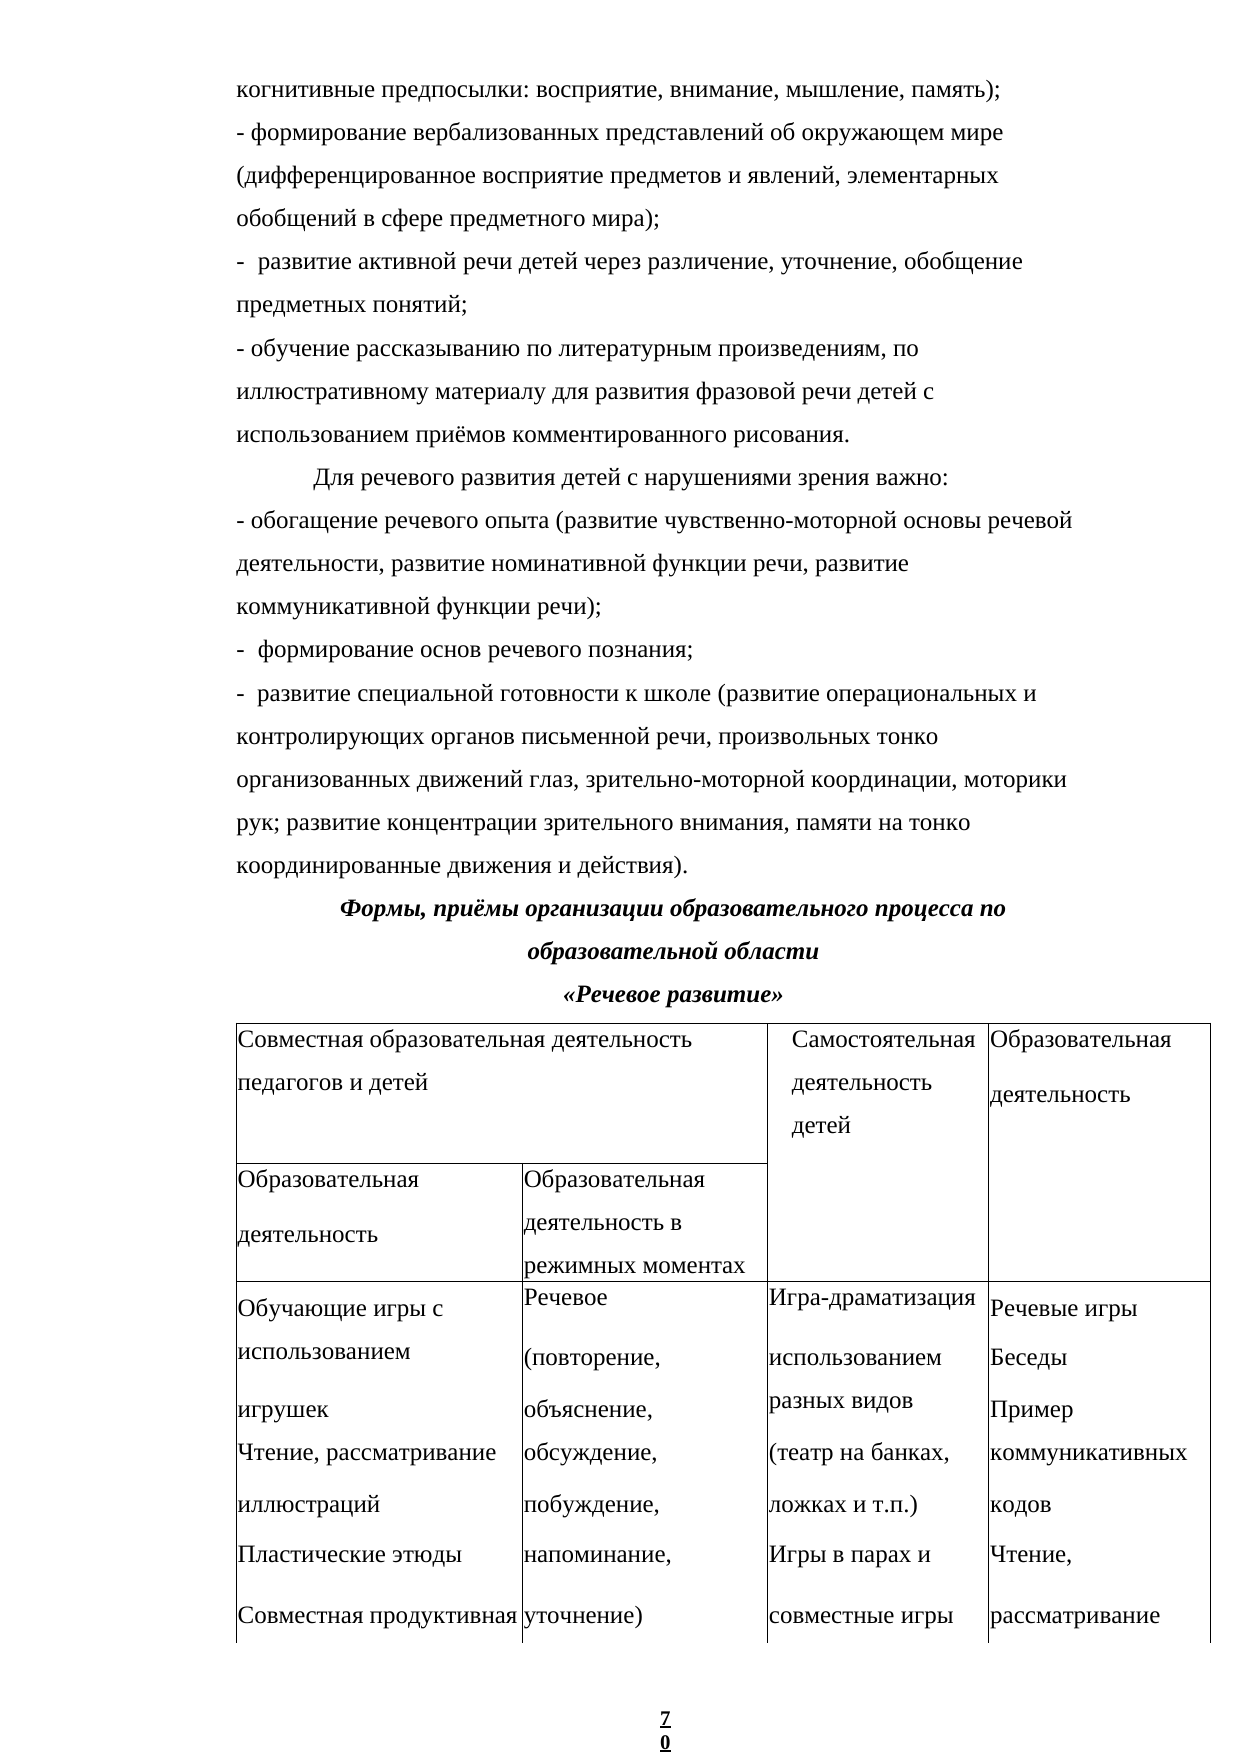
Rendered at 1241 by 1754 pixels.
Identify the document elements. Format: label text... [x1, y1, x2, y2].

text «Речевое развитие» [267, 979, 1082, 1008]
text - развитие специальной готовности к школе (развитие операциональных и контролирующих органов письменной речи, произвольных тонко организованных движений глаз, зрительно-моторной координации, моторики рук; развитие концентрации зрительного внимания, памяти на тонко координированные движения и действия). [236, 678, 1082, 879]
table_header Самостоятельная деятельность детей [768, 1024, 988, 1281]
table_cell Чтение, [989, 1539, 1210, 1590]
text - обучение рассказыванию по литературным произведениям, по иллюстративному материалу для развития фразовой речи детей с использованием приёмов комментированного рисования. [236, 333, 1082, 448]
table_cell Пластические этюды [237, 1539, 522, 1590]
table_cell разных видов театров [768, 1385, 988, 1437]
table_cell Обучающие игры с [237, 1282, 522, 1336]
table_cell совместные игры [768, 1590, 988, 1643]
table_header Совместная образовательная деятельность педагогов и детей [237, 1024, 767, 1163]
text Для речевого развития детей с нарушениями зрения важно: [313, 462, 1082, 491]
table_cell Речевое стимулирование [523, 1282, 767, 1336]
table_cell коммуникативных [989, 1437, 1210, 1489]
table_cell объяснение, [523, 1385, 767, 1437]
text Формы, приёмы организации образовательного процесса по образовательной области [267, 893, 1082, 965]
table_cell Беседы [989, 1336, 1210, 1385]
table_cell Игры в парах и [768, 1539, 988, 1590]
text - формирование вербализованных представлений об окружающем мире (дифференцированное восприятие предметов и явлений, элементарных обобщений в сфере предметного мира); [236, 117, 1082, 232]
table_cell уточнение) [523, 1590, 767, 1643]
table_cell Образовательная деятельность [237, 1164, 522, 1281]
list развитие активной речи детей через различение, уточнение, обобщение предметных понятий; [236, 246, 1082, 318]
table_cell обсуждение, [523, 1437, 767, 1489]
table_header Образовательная деятельность [989, 1024, 1210, 1281]
table_cell Игра-драматизация с [768, 1282, 988, 1336]
table_cell использованием [768, 1336, 988, 1385]
list формирование основ речевого познания; [236, 634, 1082, 663]
table_cell иллюстраций [237, 1489, 522, 1539]
table_cell Пример [989, 1385, 1210, 1437]
text - обогащение речевого опыта (развитие чувственно-моторной основы речевой деятельности, развитие номинативной функции речи, развитие коммуникативной функции речи); [236, 505, 1082, 620]
table_cell побуждение, [523, 1489, 767, 1539]
table_cell ложках и т.п.) [768, 1489, 988, 1539]
table_cell Чтение, рассматривание [237, 1437, 522, 1489]
table_cell (театр на банках, [768, 1437, 988, 1489]
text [236, 74, 1082, 103]
table_cell игрушек [237, 1385, 522, 1437]
table_cell рассматривание [989, 1590, 1210, 1643]
table_cell использованием предметов и [237, 1336, 522, 1385]
table_cell Речевые игры [989, 1282, 1210, 1336]
table_cell напоминание, [523, 1539, 767, 1590]
table_cell кодов [989, 1489, 1210, 1539]
table_cell Совместная продуктивная [237, 1590, 522, 1643]
table_cell (повторение, [523, 1336, 767, 1385]
table_cell Образовательная деятельность в режимных моментах [523, 1164, 767, 1281]
